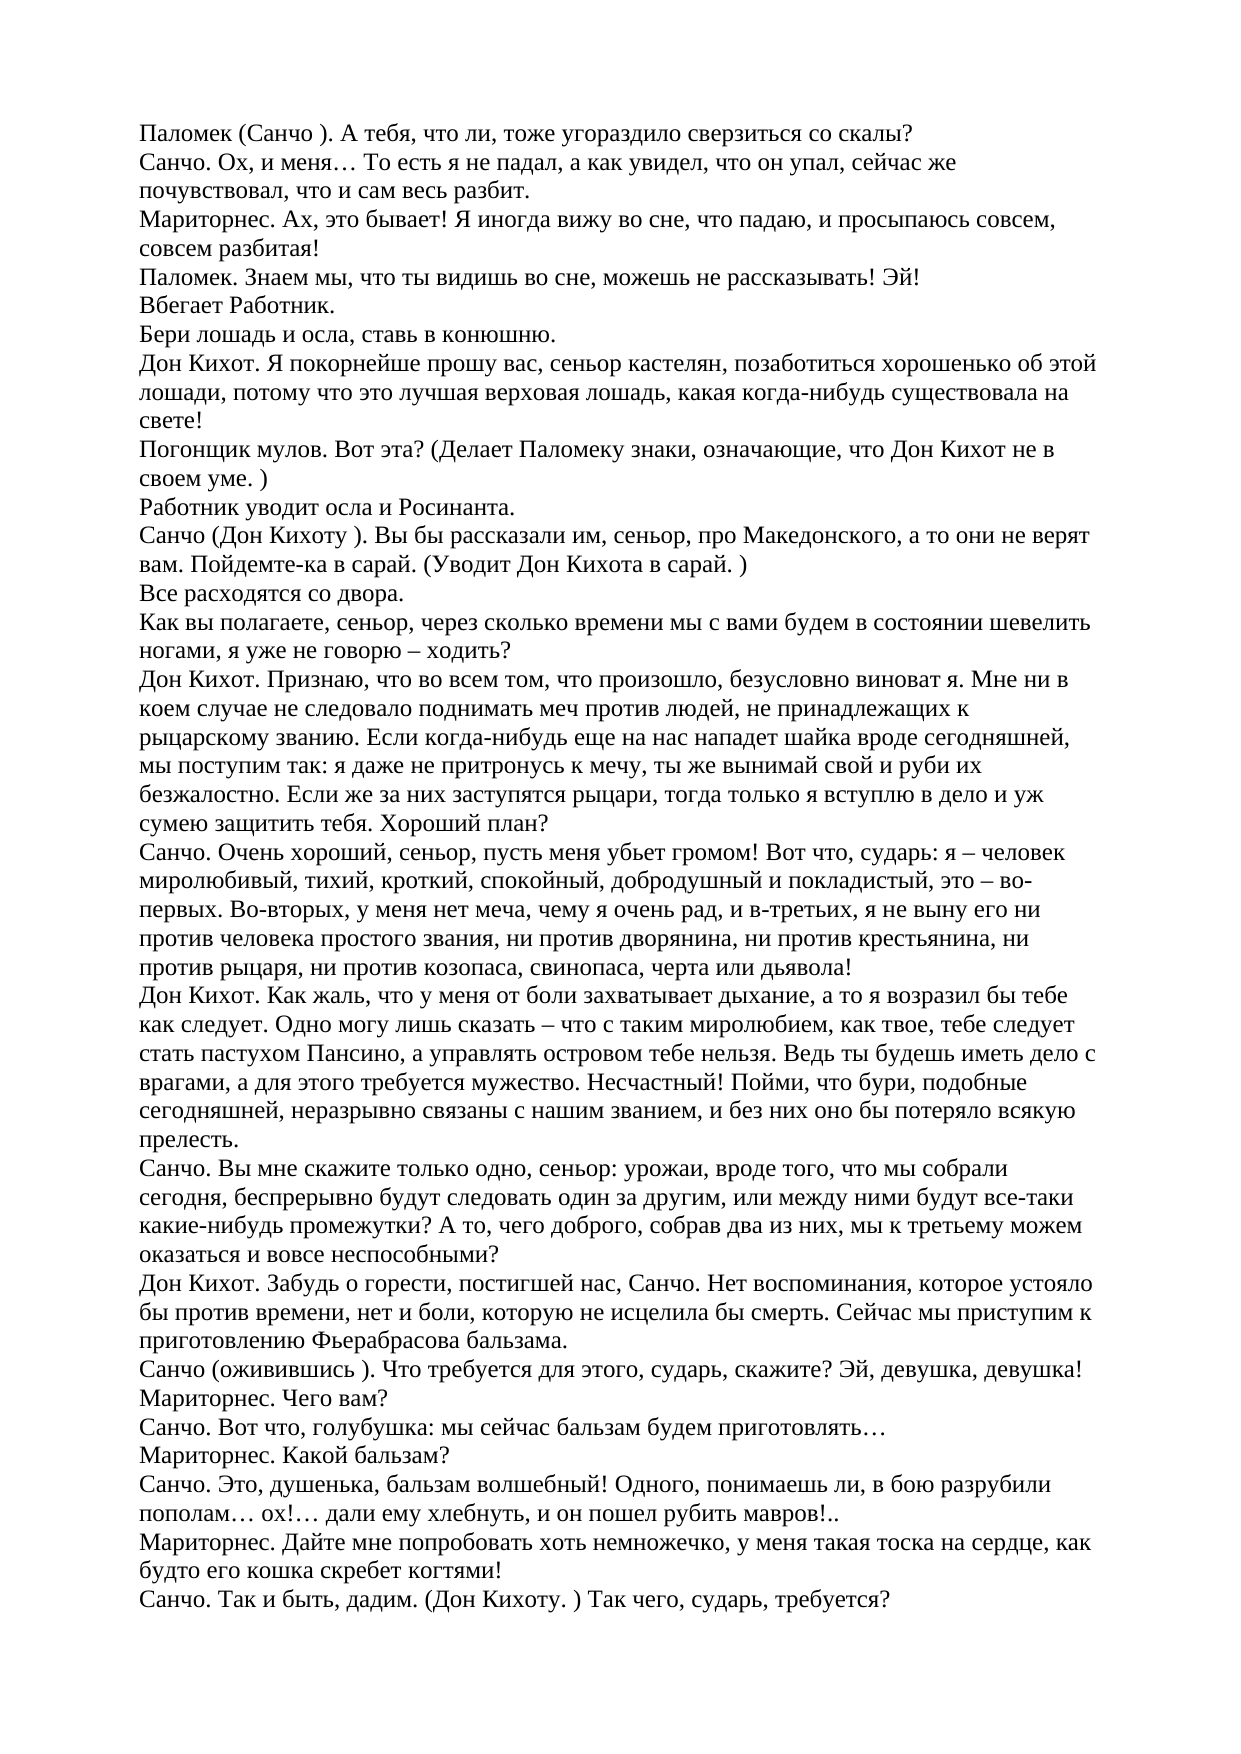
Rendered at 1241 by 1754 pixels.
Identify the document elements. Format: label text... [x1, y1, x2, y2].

text Дон Кихот. Забудь о горести, постигшей нас, Санчо. Нет воспоминания, которое устояло бы против времени, нет и боли, которую не исцелила бы смерть. Сейчас мы приступим к приготовлению Фьерабрасова бальзама. [139, 1268, 1101, 1354]
text Паломек. Знаем мы, что ты видишь во сне, можешь не рассказывать! Эй! [139, 262, 1101, 291]
text Мариторнес. Какой бальзам? [139, 1441, 1101, 1469]
text Санчо. Это, душенька, бальзам волшебный! Одного, понимаешь ли, в бою разрубили пополам… ох!… дали ему хлебнуть, и он пошел рубить мавров!.. [139, 1469, 1101, 1527]
text Мариторнес. Чего вам? [139, 1383, 1101, 1412]
text Мариторнес. Дайте мне попробовать хоть немножечко, у меня такая тоска на сердце, как будто его кошка скребет когтями! [139, 1527, 1101, 1584]
text Дон Кихот. Я покорнейше прошу вас, сеньор кастелян, позаботиться хорошенько об этой лошади, потому что это лучшая верховая лошадь, какая когда-нибудь существовала на свете! [139, 348, 1101, 434]
text Вбегает Работник. [139, 291, 1101, 319]
text Санчо (Дон Кихоту ). Вы бы рассказали им, сеньор, про Македонского, а то они не верят вам. Пойдемте-ка в сарай. (Уводит Дон Кихота в сарай. ) [139, 521, 1101, 578]
text Как вы полагаете, сеньор, через сколько времени мы с вами будем в состоянии шевелить ногами, я уже не говорю – ходить? [139, 607, 1101, 664]
text Санчо. Вы мне скажите только одно, сеньор: урожаи, вроде того, что мы собрали сегодня, беспрерывно будут следовать один за другим, или между ними будут все-таки какие-нибудь промежутки? А то, чего доброго, собрав два из них, мы к третьему можем оказаться и вовсе неспособными? [139, 1153, 1101, 1268]
text Дон Кихот. Как жаль, что у меня от боли захватывает дыхание, а то я возразил бы тебе как следует. Одно могу лишь сказать – что с таким миролюбием, как твое, тебе следует стать пастухом Пансино, а управлять островом тебе нельзя. Ведь ты будешь иметь дело с врагами, а для этого требуется мужество. Несчастный! Пойми, что бури, подобные сегодняшней, неразрывно связаны с нашим званием, и без них оно бы потеряло всякую прелесть. [139, 981, 1101, 1153]
text Бери лошадь и осла, ставь в конюшню. [139, 319, 1101, 348]
text Паломек (Санчо ). А тебя, что ли, тоже угораздило сверзиться со скалы? [139, 118, 1101, 147]
text Санчо. Очень хороший, сеньор, пусть меня убьет громом! Вот что, сударь: я – человек миролюбивый, тихий, кроткий, спокойный, добродушный и покладистый, это – во-первых. Во-вторых, у меня нет меча, чему я очень рад, и в-третьих, я не выну его ни против человека простого звания, ни против дворянина, ни против крестьянина, ни против рыцаря, ни против козопаса, свинопаса, черта или дьявола! [139, 837, 1101, 981]
text Погонщик мулов. Вот эта? (Делает Паломеку знаки, означающие, что Дон Кихот не в своем уме. ) [139, 434, 1101, 492]
text Санчо (оживившись ). Что требуется для этого, сударь, скажите? Эй, девушка, девушка! [139, 1354, 1101, 1383]
text Санчо. Вот что, голубушка: мы сейчас бальзам будем приготовлять… [139, 1412, 1101, 1441]
text Санчо. Ох, и меня… То есть я не падал, а как увидел, что он упал, сейчас же почувствовал, что и сам весь разбит. [139, 147, 1101, 204]
text Все расходятся со двора. [139, 578, 1101, 607]
text Санчо. Так и быть, дадим. (Дон Кихоту. ) Так чего, сударь, требуется? [139, 1584, 1101, 1613]
text Дон Кихот. Признаю, что во всем том, что произошло, безусловно виноват я. Мне ни в коем случае не следовало поднимать меч против людей, не принадлежащих к рыцарскому званию. Если когда-нибудь еще на нас нападет шайка вроде сегодняшней, мы поступим так: я даже не притронусь к мечу, ты же вынимай свой и руби их безжалостно. Если же за них заступятся рыцари, тогда только я вступлю в дело и уж сумею защитить тебя. Хороший план? [139, 664, 1101, 837]
text Мариторнес. Ах, это бывает! Я иногда вижу во сне, что падаю, и просыпаюсь совсем, совсем разбитая! [139, 204, 1101, 262]
text Работник уводит осла и Росинанта. [139, 492, 1101, 521]
